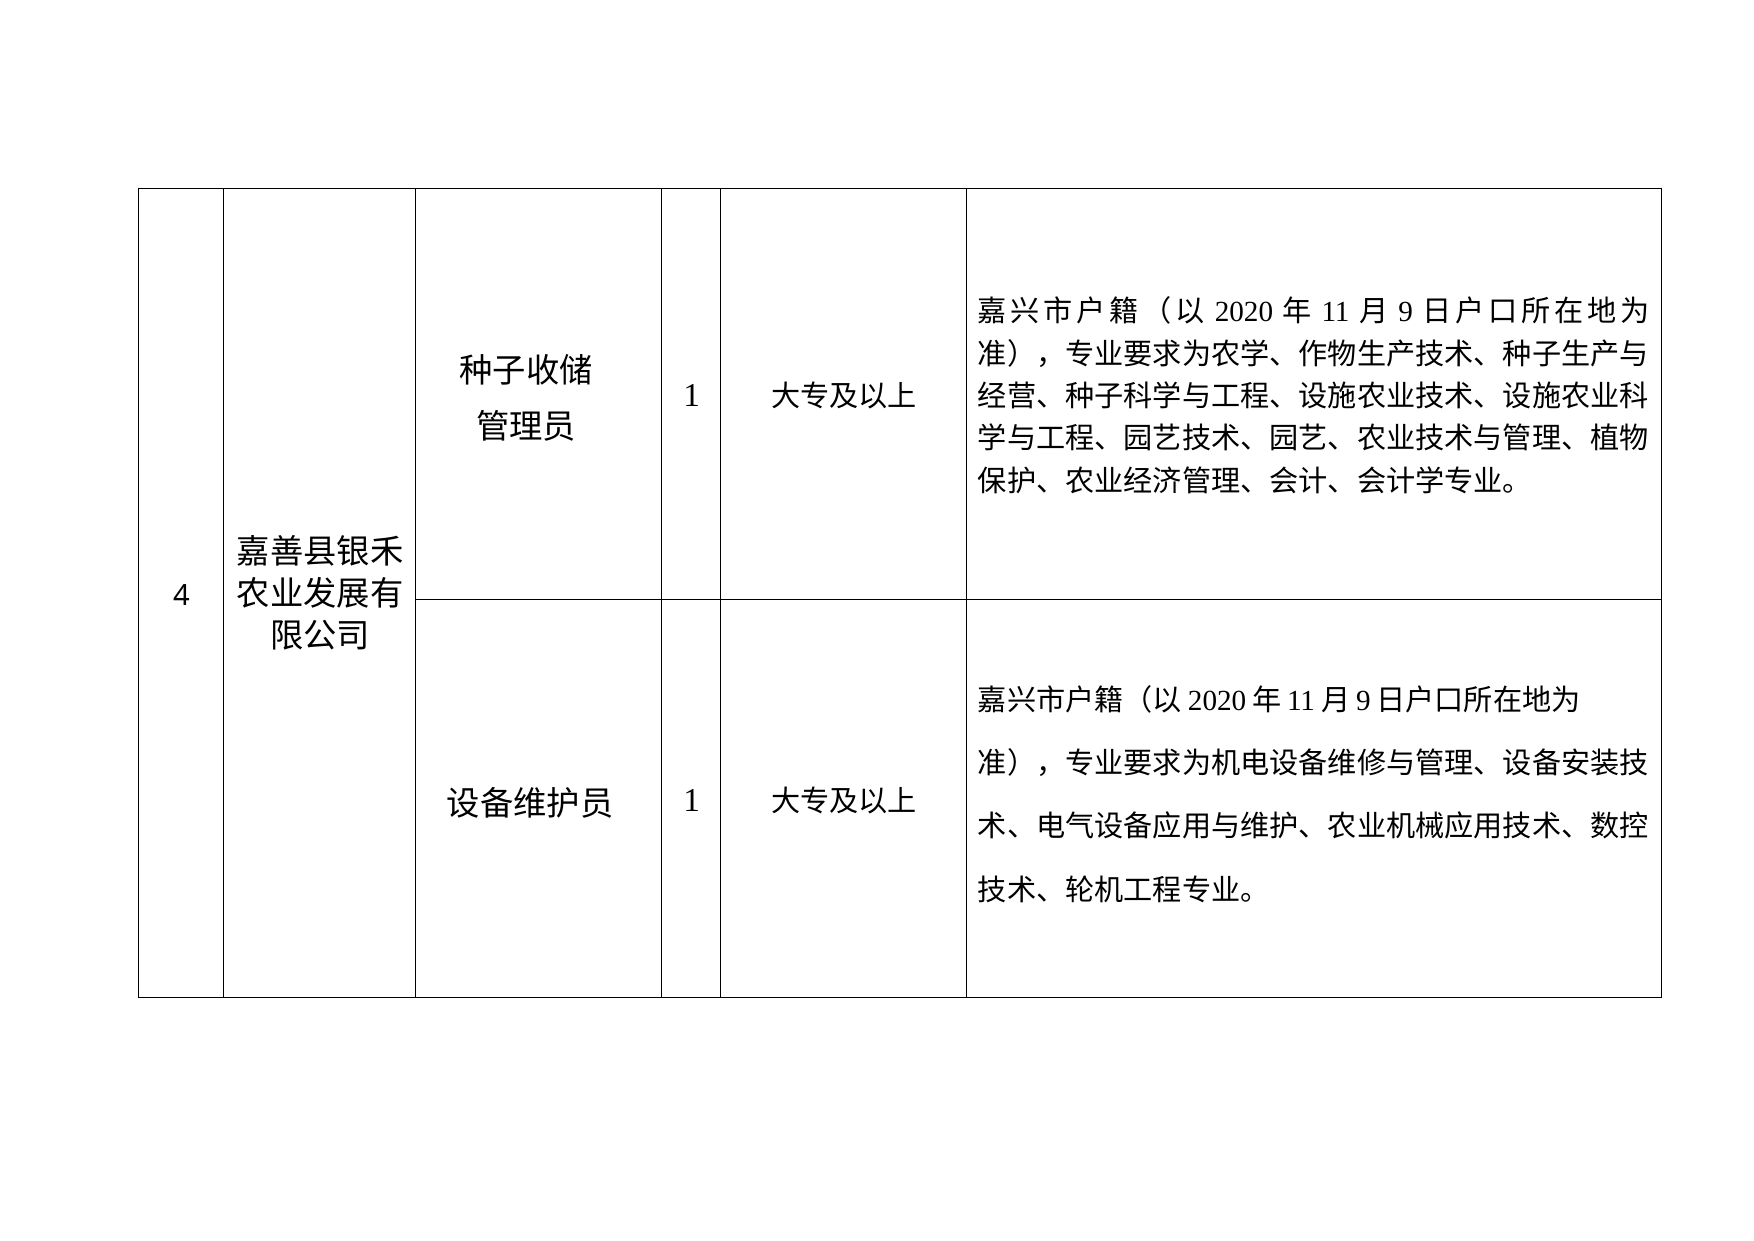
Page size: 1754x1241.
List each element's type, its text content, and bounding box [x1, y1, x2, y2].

table_cell 4 [139, 189, 223, 997]
table_cell 大专及以上 [721, 189, 966, 599]
table_cell 嘉兴市户籍（以2020年11月9日户口所在地为准），专业要求为农学、作物生产技术、种子生产与经营、种子科学与工程、设施农业技术、设施农业科学与工程、园艺技术、园艺、农业技术与管理、植物保护、农业经济管理、会计、会计学专业。 [967, 189, 1661, 599]
table_cell 大专及以上 [721, 600, 966, 997]
table_cell 嘉兴市户籍（以2020年11月9日户口所在地为准），专业要求为机电设备维修与管理、设备安装技术、电气设备应用与维护、农业机械应用技术、数控技术、轮机工程专业。 [967, 600, 1661, 997]
table_cell 1 [662, 600, 720, 997]
table_cell 设备维护员 [416, 600, 661, 997]
table_cell 嘉善县银禾农业发展有限公司 [224, 189, 415, 997]
table_cell 种子收储 管理员 [416, 189, 661, 599]
table_cell 1 [662, 189, 720, 599]
